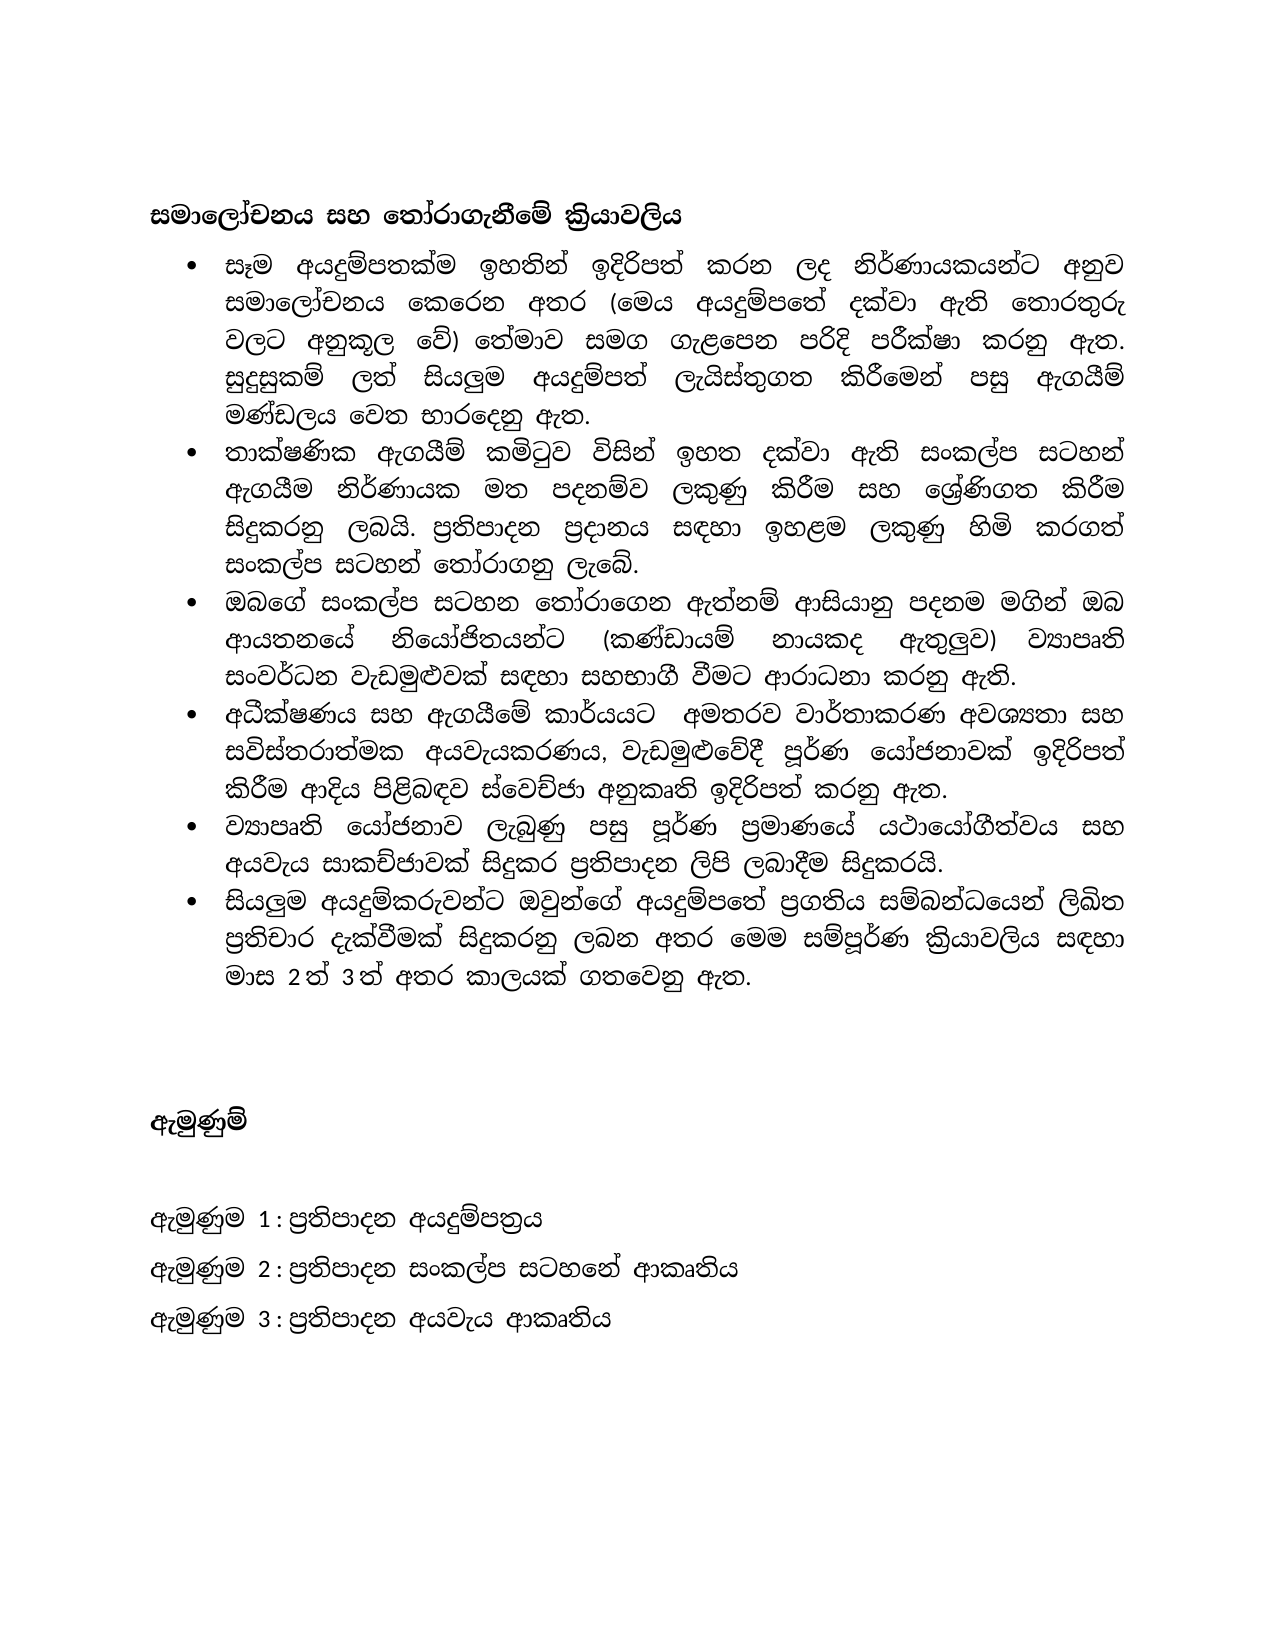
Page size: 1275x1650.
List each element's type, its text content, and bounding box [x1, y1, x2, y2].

text ඇමුණුම් [150, 1105, 1125, 1138]
list අධීක්ෂණය සහ ඇගයීමේ කාර්යයට අමතරව වාර්තාකරණ අවශ්‍යතා සහ සවිස්තරාත්මක අයවැයකරණය, වැඩමුළුවේදී පූර්ණ යෝජනාවක් ඉදිරිපත් කිරීම ආදිය පිළිබඳව ස්වෙච්ජා අනුකෘති ඉදිරිපත් කරනු ඇත. [187, 698, 1125, 806]
text ඇමුණුම 3 : ප්‍රතිපාදන අයවැය ආකෘතිය [150, 1302, 1125, 1335]
text ඇමුණුම 1 : ප්‍රතිපාදන අයදුම්පත්‍රය [150, 1202, 1125, 1235]
text ඇමුණුම 2 : ප්‍රතිපාදන සංකල්ප සටහනේ ආකෘතිය [150, 1252, 1125, 1285]
list සියලුම අයදුම්කරුවන්ට ඔවුන්ගේ අයදුම්පතේ ප්‍රගතිය සම්බන්ධයෙන් ලිඛිත ප්‍රතිචාර දැක්වීමක් සිදුකරනු ලබන අතර මෙම සම්පූර්ණ ක්‍රියාවලිය සඳහා මාස 2ත් 3ත් අතර කාලයක් ගතවෙනු ඇත. [187, 885, 1125, 993]
list ඔබගේ සංකල්ප සටහන තෝරාගෙන ඇත්නම් ආසියානු පදනම මගින් ඔබ ආයතනයේ නියෝජිතයන්ට (කණ්ඩායම් නායකද ඇතුලුව) ව්‍යාපෘති සංවර්ධන වැඩමුළුවක් සඳහා සහභාගී වීමට ආරාධනා කරනු ඇති. [187, 586, 1125, 693]
list ව්‍යාපෘති යෝජනාව ලැබුණු පසු පූර්ණ ප්‍රමාණයේ යථායෝගීත්වය සහ අයවැය සාකච්ජාවක් සිදුකර ප්‍රතිපාදන ලිපි ලබාදීම සිදුකරයි. [187, 811, 1125, 881]
text සමාලෝචනය සහ තෝරාගැනීමේ ක්‍රියාවලිය [150, 200, 1125, 232]
list සෑම අයදුම්පතක්ම ඉහතින් ඉදිරිපත් කරන ලද නිර්ණායකයන්ට අනුව සමාලෝචනය කෙරෙන අතර (මෙය අයදුම්පතේ දක්වා ඇති තොරතුරු වලට අනුකූල වේ) තේමාව සමග ගැළපෙන පරිදි පරීක්ෂා කරනු ඇත. සුදුසුකම් ලත් සියලුම අයදුම්පත් ලැයිස්තුගත කිරීමෙන් පසු ඇගයීම් මණ්ඩලය වෙත භාරදෙනු ඇත. [187, 249, 1125, 432]
list තාක්ෂණික ඇගයීම් කමිටුව විසින් ඉහත දක්වා ඇති සංකල්ප සටහන් ඇගයීම නිර්ණායක මත පදනම්ව ලකුණු කිරීම සහ ශ්‍රේණිගත කිරීම සිදුකරනු ලබයි. ප්‍රතිපාදන ප්‍රදානය සඳහා ඉහළම ලකුණු හිමි කරගත් සංකල්ප සටහන් තෝරාගනු ලැබේ. [187, 437, 1125, 581]
